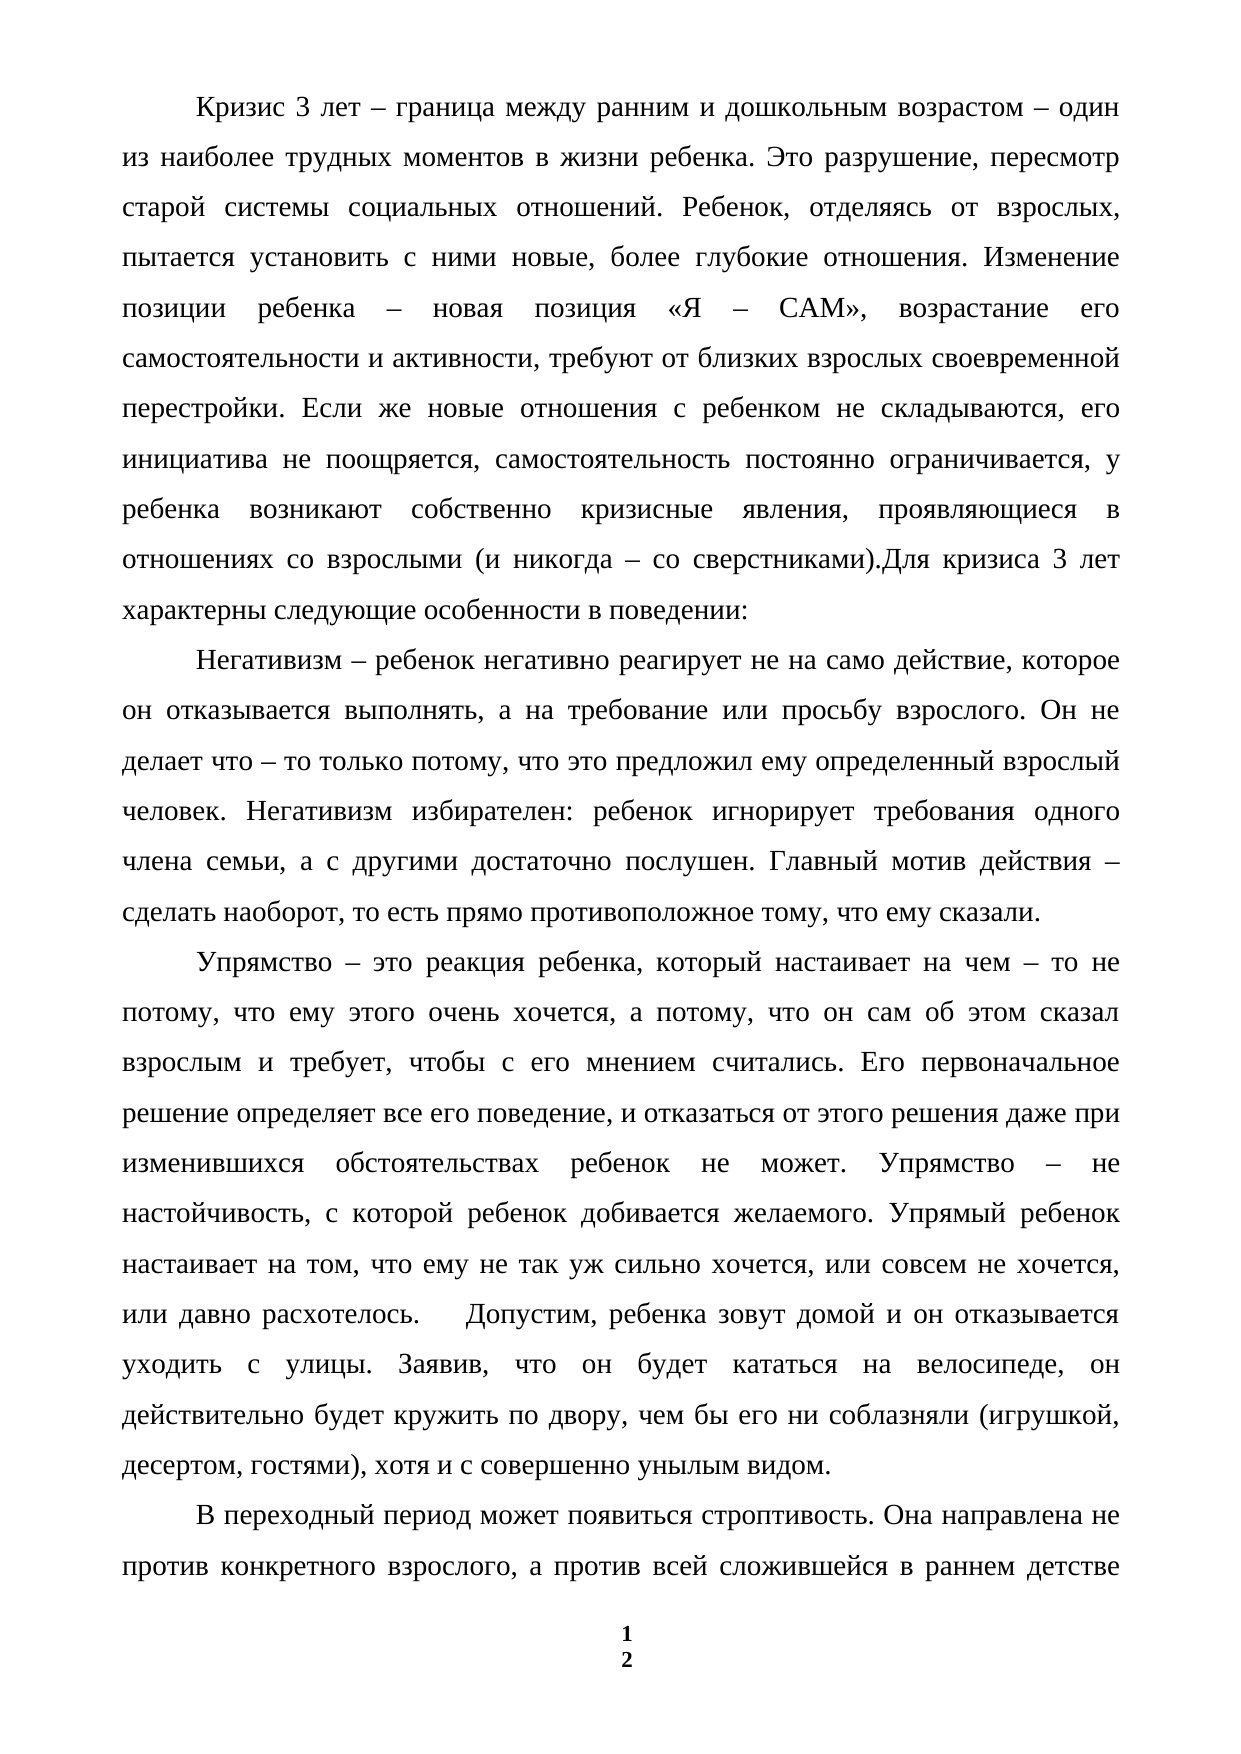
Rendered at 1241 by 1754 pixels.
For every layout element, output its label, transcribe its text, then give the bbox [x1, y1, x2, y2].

text Упрямство – это реакция ребенка, который настаивает на чем – то не потому, что ему этого очень хочется, а потому, что он сам об этом сказал взрослым и требует, чтобы с его мнением считались. Его первоначальное решение определяет все его поведение, и отказаться от этого решения даже при изменившихся обстоятельствах ребенок не может. Упрямство – не настойчивость, с которой ребенок добивается желаемого. Упрямый ребенок настаивает на том, что ему не так уж сильно хочется, или совсем не хочется, или давно расхотелось. Допустим, ребенка зовут домой и он отказывается уходить с улицы. Заявив, что он будет кататься на велосипеде, он действительно будет кружить по двору, чем бы его ни соблазняли (игрушкой, десертом, гостями), хотя и с совершенно унылым видом. [122, 944, 1121, 1481]
text Негативизм – ребенок негативно реагирует не на само действие, которое он отказывается выполнять, а на требование или просьбу взрослого. Он не делает что – то только потому, что это предложил ему определенный взрослый человек. Негативизм избирателен: ребенок игнорирует требования одного члена семьи, а с другими достаточно послушен. Главный мотив действия – сделать наоборот, то есть прямо противоположное тому, что ему сказали. [122, 642, 1121, 927]
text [122, 1497, 1121, 1581]
text Кризис 3 лет – граница между ранним и дошкольным возрастом – один из наиболее трудных моментов в жизни ребенка. Это разрушение, пересмотр старой системы социальных отношений. Ребенок, отделяясь от взрослых, пытается установить с ними новые, более глубокие отношения. Изменение позиции ребенка – новая позиция «Я – САМ», возрастание его самостоятельности и активности, требуют от близких взрослых своевременной перестройки. Если же новые отношения с ребенком не складываются, его инициатива не поощряется, самостоятельность постоянно ограничивается, у ребенка возникают собственно кризисные явления, проявляющиеся в отношениях со взрослыми (и никогда – со сверстниками).Для кризиса 3 лет характерны следующие особенности в поведении: [122, 89, 1121, 625]
